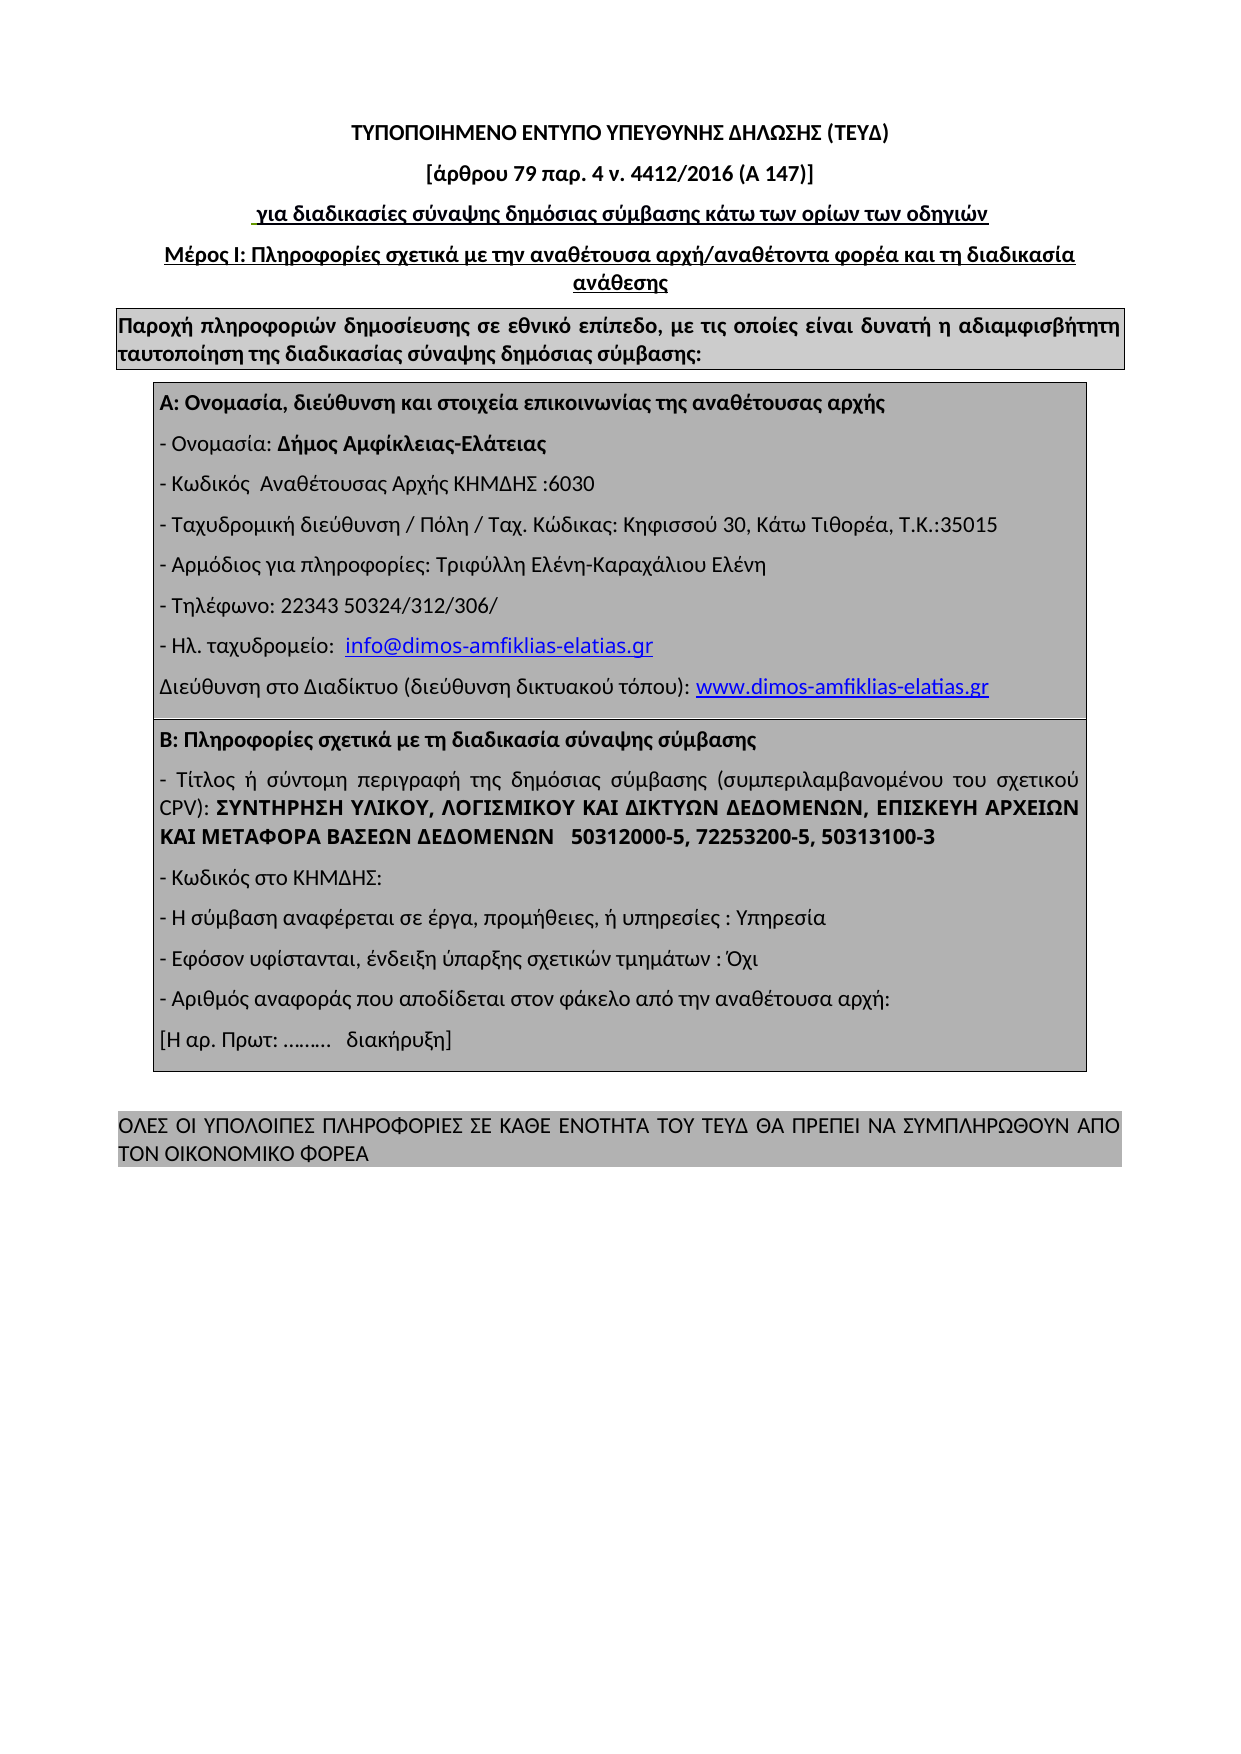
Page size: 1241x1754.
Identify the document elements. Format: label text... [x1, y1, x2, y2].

table_cell Β: Πληροφορίες σχετικά με τη διαδικασία σύναψης σύμβασης - Τίτλος ή σύντομη περιγραφή της δημόσιας σύμβασης (συμπεριλαμβανομένου του σχετικού CPV): ΣΥΝΤΗΡΗΣΗ ΥΛΙΚΟΥ, ΛΟΓΙΣΜΙΚΟΥ ΚΑΙ ΔΙΚΤΥΩΝ ΔΕΔΟΜΕΝΩΝ, ΕΠΙΣΚΕΥΗ ΑΡΧΕΙΩΝ ΚΑΙ ΜΕΤΑΦΟΡΑ ΒΑΣΕΩΝ ΔΕΔΟΜΕΝΩΝ 50312000-5, 72253200-5, 50313100-3 - Κωδικός στο ΚΗΜΔΗΣ: - Η σύμβαση αναφέρεται σε έργα, προμήθειες, ή υπηρεσίες : Υπηρεσία - Εφόσον υφίστανται, ένδειξη ύπαρξης σχετικών τμημάτων : Όχι - Αριθμός αναφοράς που αποδίδεται στον φάκελο από την αναθέτουσα αρχή: [Η αρ. Πρωτ: ……… διακήρυξη] [154, 720, 1086, 1071]
text Παροχή πληροφοριών δημοσίευσης σε εθνικό επίπεδο, με τις οποίες είναι δυνατή η αδιαμφισβήτητη ταυτοποίηση της διαδικασίας σύναψης δημόσιας σύμβασης: [117, 309, 1124, 369]
text Μέρος Ι: Πληροφορίες σχετικά με την αναθέτουσα αρχή/αναθέτοντα φορέα και τη διαδικασία ανάθεσης [118, 240, 1122, 296]
table_header Α: Ονομασία, διεύθυνση και στοιχεία επικοινωνίας της αναθέτουσας αρχής - Ονομασία: Δήμος Αμφίκλειας-Ελάτειας - Κωδικός Αναθέτουσας Αρχής ΚΗΜΔΗΣ :6030 - Ταχυδρομική διεύθυνση / Πόλη / Ταχ. Κώδικας: Κηφισσού 30, Κάτω Τιθορέα, Τ.Κ.:35015 - Αρμόδιος για πληροφορίες: Τριφύλλη Ελένη-Καραχάλιου Ελένη - Τηλέφωνο: 22343 50324/312/306/ - Ηλ. ταχυδρομείο: info@dimos-amfiklias-elatias.gr Διεύθυνση στο Διαδίκτυο (διεύθυνση δικτυακού τόπου): www.dimos-amfiklias-elatias.gr [154, 383, 1086, 718]
text [άρθρου 79 παρ. 4 ν. 4412/2016 (Α 147)] [118, 159, 1122, 187]
text ΤΥΠΟΠΟΙΗΜΕΝΟ ΕΝΤΥΠΟ ΥΠΕΥΘΥΝΗΣ ΔΗΛΩΣΗΣ (TEΥΔ) [118, 118, 1122, 146]
text ΟΛΕΣ ΟΙ ΥΠΟΛΟΙΠΕΣ ΠΛΗΡΟΦΟΡΙΕΣ ΣΕ ΚΑΘΕ ΕΝΟΤΗΤΑ ΤΟΥ ΤΕΥΔ ΘΑ ΠΡΕΠΕΙ ΝΑ ΣΥΜΠΛΗΡΩΘΟΥΝ ΑΠΟ ΤΟΝ ΟΙΚΟΝΟΜΙΚΟ ΦΟΡΕΑ [118, 1111, 1122, 1167]
text για διαδικασίες σύναψης δημόσιας σύμβασης κάτω των ορίων των οδηγιών [118, 199, 1122, 227]
